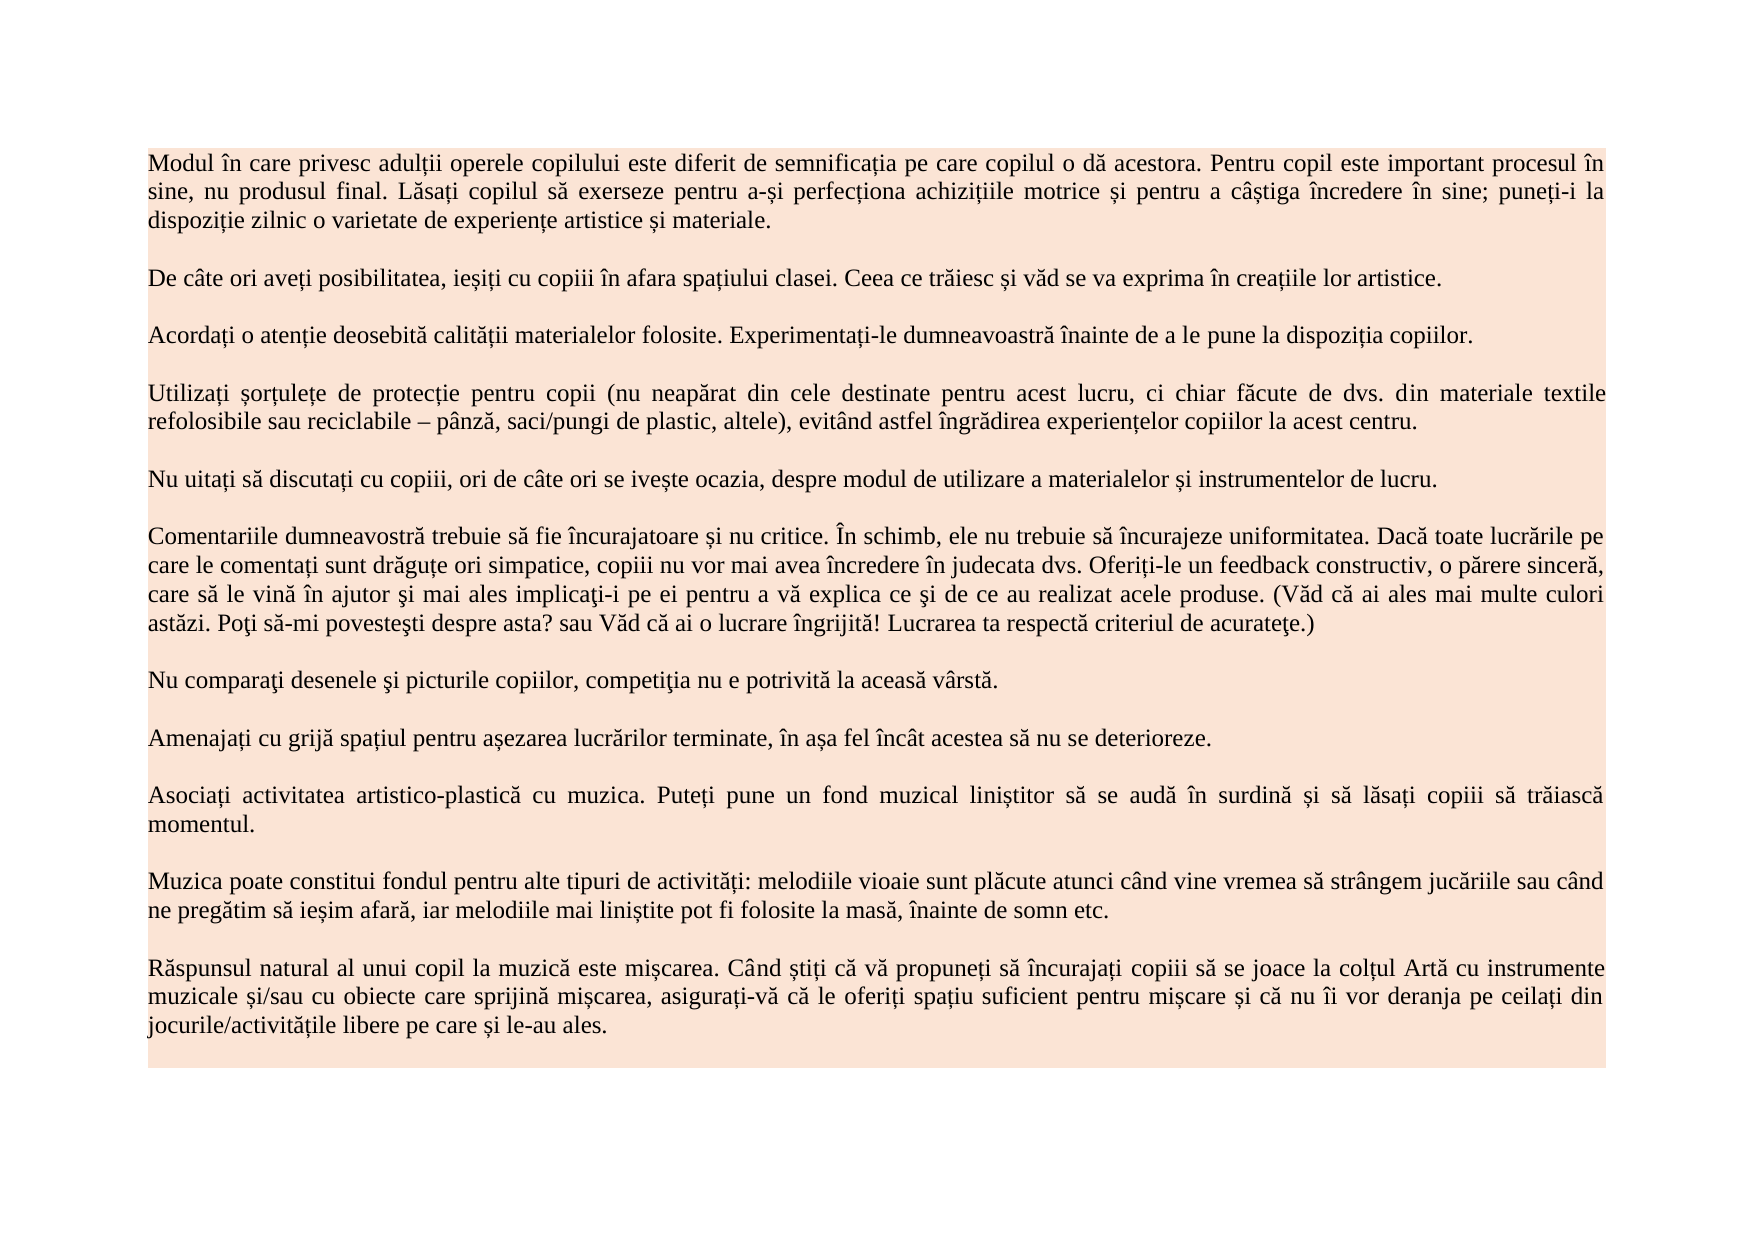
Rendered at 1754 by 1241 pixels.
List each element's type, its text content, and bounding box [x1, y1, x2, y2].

text Muzica poate constitui fondul pentru alte tipuri de activități: melodiile vioaie sunt plăcute atunci când vine vremea să strângem jucăriile sau când ne pregătim să ieșim afară, iar melodiile mai liniștite pot fi folosite la masă, înainte de somn etc. [148, 866, 1606, 924]
text Modul în care privesc adulții operele copilului este diferit de semnificația pe care copilul o dă acestora. Pentru copil este important procesul în sine, nu produsul final. Lăsați copilul să exerseze pentru a-și perfecționa achizițiile motrice și pentru a câștiga încredere în sine; puneți-i la dispoziție zilnic o varietate de experiențe artistice și materiale. [148, 148, 1606, 234]
text De câte ori aveți posibilitatea, ieșiți cu copiii în afara spațiului clasei. Ceea ce trăiesc și văd se va exprima în creațiile lor artistice. [148, 263, 1606, 291]
text Amenajați cu grijă spațiul pentru așezarea lucrărilor terminate, în așa fel încât acestea să nu se deterioreze. [148, 723, 1606, 751]
text Nu uitați să discutați cu copiii, ori de câte ori se ivește ocazia, despre modul de utilizare a materialelor și instrumentelor de lucru. [148, 464, 1606, 493]
text Asociați activitatea artistico-plastică cu muzica. Puteți pune un fond muzical liniștitor să se audă în surdină și să lăsați copiii să trăiască momentul. [148, 780, 1606, 838]
text Utilizați șorțulețe de protecție pentru copii (nu neapărat din cele destinate pentru acest lucru, ci chiar făcute de dvs. din materiale textile refolosibile sau reciclabile – pânză, saci/pungi de plastic, altele), evitând astfel îngrădirea experiențelor copiilor la acest centru. [148, 378, 1606, 435]
text Comentariile dumneavostră trebuie să fie încurajatoare și nu critice. În schimb, ele nu trebuie să încurajeze uniformitatea. Dacă toate lucrările pe care le comentați sunt drăguțe ori simpatice, copiii nu vor mai avea încredere în judecata dvs. Oferiți-le un feedback constructiv, o părere sinceră, care să le vină în ajutor şi mai ales implicaţi-i pe ei pentru a vă explica ce şi de ce au realizat acele produse. (Văd că ai ales mai multe culori astăzi. Poţi să-mi povesteşti despre asta? sau Văd că ai o lucrare îngrijită! Lucrarea ta respectă criteriul de acurateţe.) [148, 521, 1606, 636]
text Nu comparaţi desenele şi picturile copiilor, competiţia nu e potrivită la aceasă vârstă. [148, 665, 1606, 694]
text Răspunsul natural al unui copil la muzică este mișcarea. Când știți că vă propuneți să încurajați copiii să se joace la colțul Artă cu instrumente muzicale și/sau cu obiecte care sprijină mișcarea, asigurați-vă că le oferiți spațiu suficient pentru mișcare și că nu îi vor deranja pe ceilați din jocurile/activitățile libere pe care și le-au ales. [148, 953, 1606, 1039]
text Acordați o atenție deosebită calității materialelor folosite. Experimentați-le dumneavoastră înainte de a le pune la dispoziția copiilor. [148, 320, 1606, 349]
